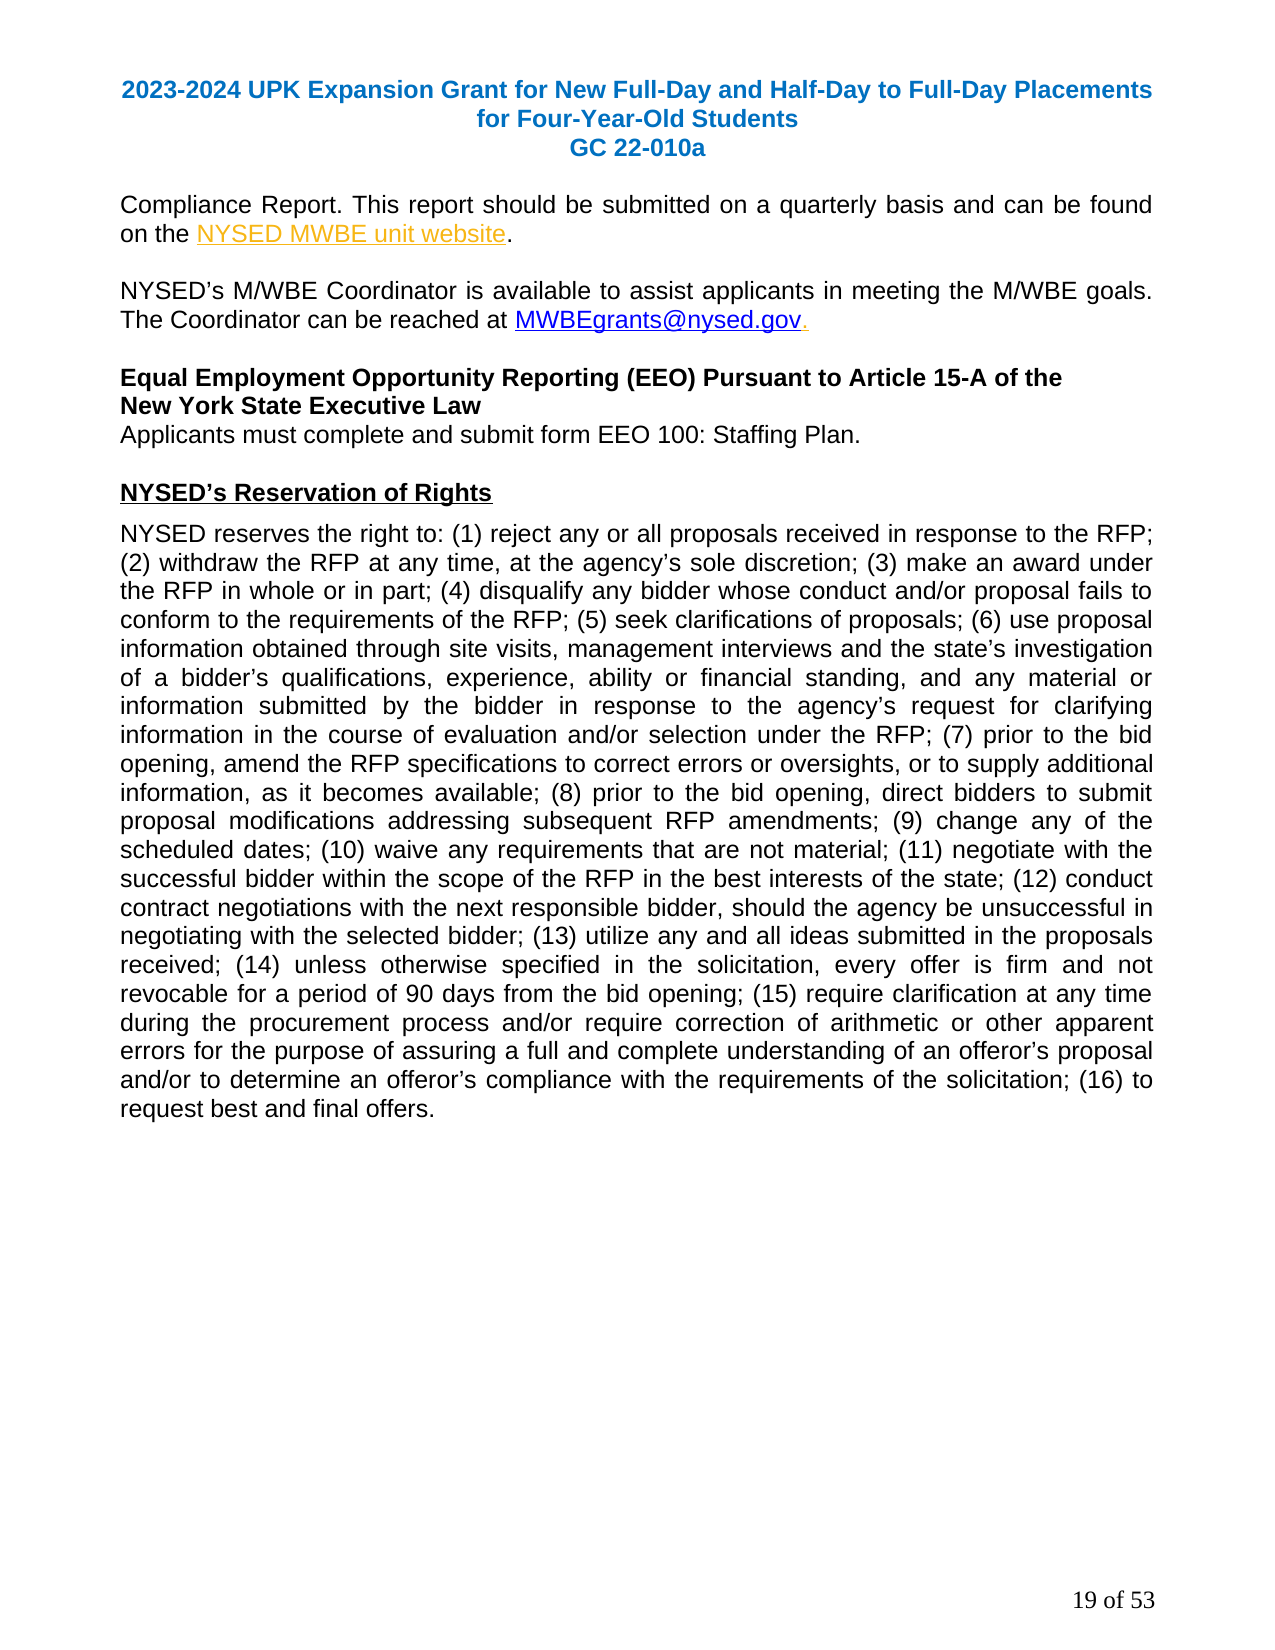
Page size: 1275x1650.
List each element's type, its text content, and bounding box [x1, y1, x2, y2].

text Applicants must complete and submit form EEO 100: Staffing Plan. [120, 420, 1155, 449]
text Equal Employment Opportunity Reporting (EEO) Pursuant to Article 15-A of the New York State Executive Law [120, 362, 1080, 420]
subtitle NYSED’s Reservation of Rights [120, 477, 1155, 506]
text NYSED’s M/WBE Coordinator is available to assist applicants in meeting the M/WBE goals. The Coordinator can be reached at MWBEgrants@nysed.gov. [120, 276, 1155, 334]
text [120, 190, 1155, 247]
text NYSED reserves the right to: (1) reject any or all proposals received in response to the RFP; (2) withdraw the RFP at any time, at the agency’s sole discretion; (3) make an award under the RFP in whole or in part; (4) disqualify any bidder whose conduct and/or proposal fails to conform to the requirements of the RFP; (5) seek clarifications of proposals; (6) use proposal information obtained through site visits, management interviews and the state’s investigation of a bidder’s qualifications, experience, ability or financial standing, and any material or information submitted by the bidder in response to the agency’s request for clarifying information in the course of evaluation and/or selection under the RFP; (7) prior to the bid opening, amend the RFP specifications to correct errors or oversights, or to supply additional information, as it becomes available; (8) prior to the bid opening, direct bidders to submit proposal modifications addressing subsequent RFP amendments; (9) change any of the scheduled dates; (10) waive any requirements that are not material; (11) negotiate with the successful bidder within the scope of the RFP in the best interests of the state; (12) conduct contract negotiations with the next responsible bidder, should the agency be unsuccessful in negotiating with the selected bidder; (13) utilize any and all ideas submitted in the proposals received; (14) unless otherwise specified in the solicitation, every offer is firm and not revocable for a period of 90 days from the bid opening; (15) require clarification at any time during the procurement process and/or require correction of arithmetic or other apparent errors for the purpose of assuring a full and complete understanding of an offeror’s proposal and/or to determine an offeror’s compliance with the requirements of the solicitation; (16) to request best and final offers. [120, 519, 1155, 1122]
